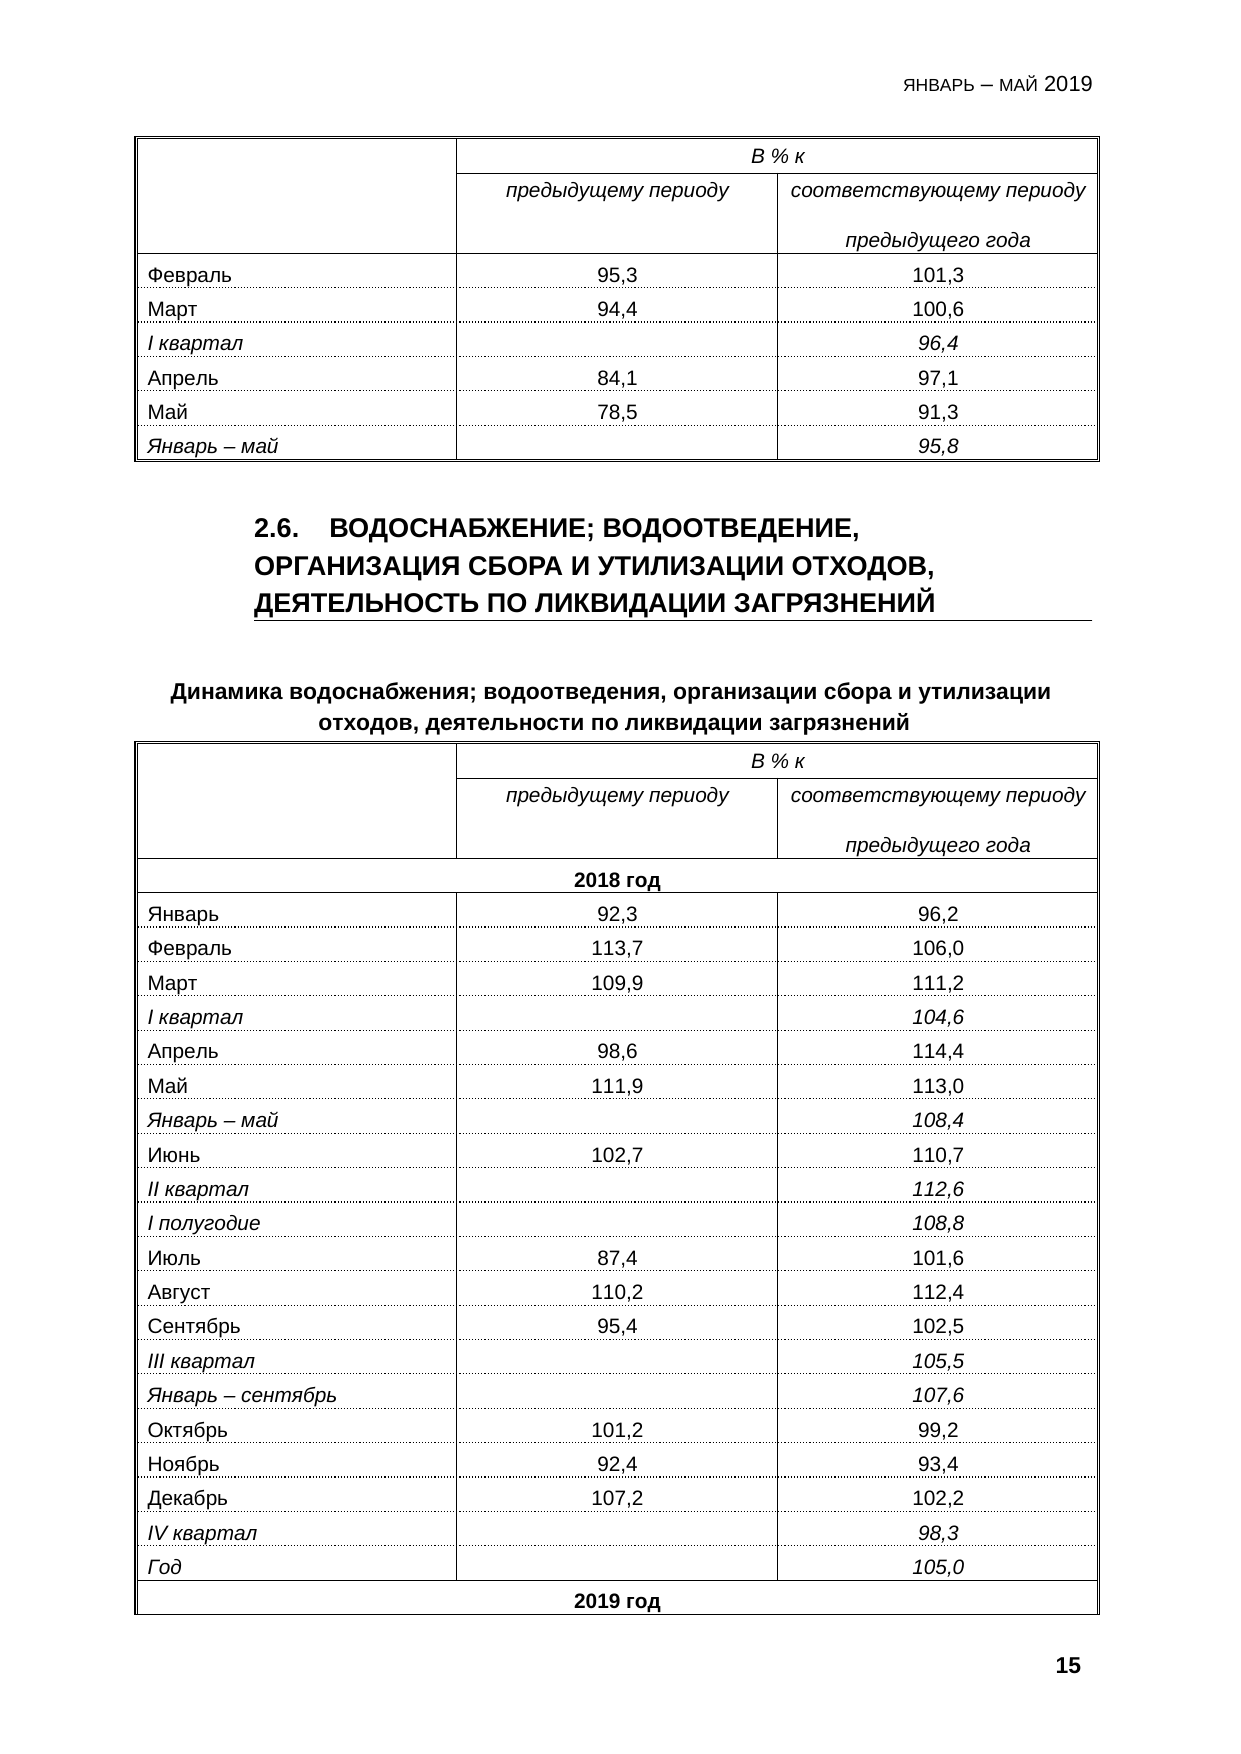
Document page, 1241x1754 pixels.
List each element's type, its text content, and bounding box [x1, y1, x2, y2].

table_cell 91,3 [778, 390, 1097, 424]
text Динамика водоснабжения; водоотведения, организации сбора и утилизации отходов, деятельности по ликвидации загрязнений [136, 678, 1092, 736]
table_cell 101,2 [457, 1408, 777, 1442]
table_cell Февраль [138, 926, 456, 961]
table_cell 78,5 [457, 390, 777, 424]
table_cell соответствующему периоду предыдущего года [778, 174, 1097, 253]
table_cell Апрель [138, 1030, 456, 1064]
table_cell 96,2 [778, 893, 1097, 926]
table_cell 109,9 [457, 961, 777, 995]
table_cell 112,6 [778, 1167, 1097, 1201]
table_cell [457, 1511, 777, 1545]
table_cell 92,4 [457, 1442, 777, 1476]
table_cell 99,2 [778, 1408, 1097, 1442]
table_header [138, 139, 456, 253]
table_cell 102,5 [778, 1305, 1097, 1339]
table_cell 87,4 [457, 1236, 777, 1270]
table_cell Август [138, 1270, 456, 1304]
table_cell 100,6 [778, 287, 1097, 321]
table_cell Ноябрь [138, 1442, 456, 1476]
table_cell Май [138, 390, 456, 424]
table_cell 101,6 [778, 1236, 1097, 1270]
table_cell 110,7 [778, 1133, 1097, 1167]
table_cell 93,4 [778, 1442, 1097, 1476]
table_cell 92,3 [457, 893, 777, 926]
table_cell Год [138, 1545, 456, 1579]
table_cell 111,2 [778, 961, 1097, 995]
table_cell I квартал [138, 321, 456, 356]
table_cell Октябрь [138, 1408, 456, 1442]
table_cell 101,3 [778, 254, 1097, 287]
table_cell 2018 год [138, 859, 1097, 892]
table_cell 98,6 [457, 1030, 777, 1064]
table_cell 94,4 [457, 287, 777, 321]
table_cell Февраль [138, 254, 456, 287]
table_header [138, 744, 456, 858]
table_cell I квартал [138, 995, 456, 1029]
table_cell 102,7 [457, 1133, 777, 1167]
table_cell Январь – май [138, 425, 456, 459]
table_cell 107,2 [457, 1476, 777, 1511]
table_cell Январь [138, 893, 456, 926]
table_cell Май [138, 1064, 456, 1098]
table_cell Январь – май [138, 1098, 456, 1133]
table_cell 111,9 [457, 1064, 777, 1098]
table_cell [457, 321, 777, 356]
table_cell [457, 1339, 777, 1373]
table_cell 95,3 [457, 254, 777, 287]
table_cell Январь – сентябрь [138, 1373, 456, 1408]
table_cell III квартал [138, 1339, 456, 1373]
table_cell 97,1 [778, 356, 1097, 390]
subtitle Водоснабжение; водоотведение, организация сбора и утилизации отходов, деятельность по ликвидации загрязнений [254, 512, 1092, 620]
table_cell 2019 год [138, 1581, 1097, 1614]
table_cell 96,4 [778, 321, 1097, 356]
table_cell 114,4 [778, 1030, 1097, 1064]
table_cell 98,3 [778, 1511, 1097, 1545]
table_cell [457, 995, 777, 1029]
table_cell [457, 1098, 777, 1133]
table_cell предыдущему периоду [457, 779, 777, 858]
table_cell Апрель [138, 356, 456, 390]
table_cell 113,0 [778, 1064, 1097, 1098]
table_cell 105,5 [778, 1339, 1097, 1373]
table_cell II квартал [138, 1167, 456, 1201]
table_cell 110,2 [457, 1270, 777, 1304]
table_cell I полугодие [138, 1201, 456, 1236]
table_cell IV квартал [138, 1511, 456, 1545]
table_cell [457, 1167, 777, 1201]
table_cell предыдущему периоду [457, 174, 777, 253]
table_cell [457, 1545, 777, 1579]
table_cell 84,1 [457, 356, 777, 390]
table_cell 113,7 [457, 926, 777, 961]
table_cell 106,0 [778, 926, 1097, 961]
table_cell 105,0 [778, 1545, 1097, 1579]
table_cell 108,4 [778, 1098, 1097, 1133]
table_header В % к [457, 139, 1097, 172]
table_cell Сентябрь [138, 1305, 456, 1339]
table_header В % к [457, 744, 1097, 777]
table_cell 108,8 [778, 1201, 1097, 1236]
table_cell Декабрь [138, 1476, 456, 1511]
table_cell [457, 425, 777, 459]
table_cell [457, 1201, 777, 1236]
table_cell 104,6 [778, 995, 1097, 1029]
table_cell соответствующему периоду предыдущего года [778, 779, 1097, 858]
table_cell Март [138, 961, 456, 995]
table_cell 95,4 [457, 1305, 777, 1339]
table_cell 95,8 [778, 425, 1097, 459]
table_cell 102,2 [778, 1476, 1097, 1511]
table_cell 112,4 [778, 1270, 1097, 1304]
table_cell Июль [138, 1236, 456, 1270]
table_cell [457, 1373, 777, 1408]
table_cell Март [138, 287, 456, 321]
table_cell Июнь [138, 1133, 456, 1167]
table_cell 107,6 [778, 1373, 1097, 1408]
